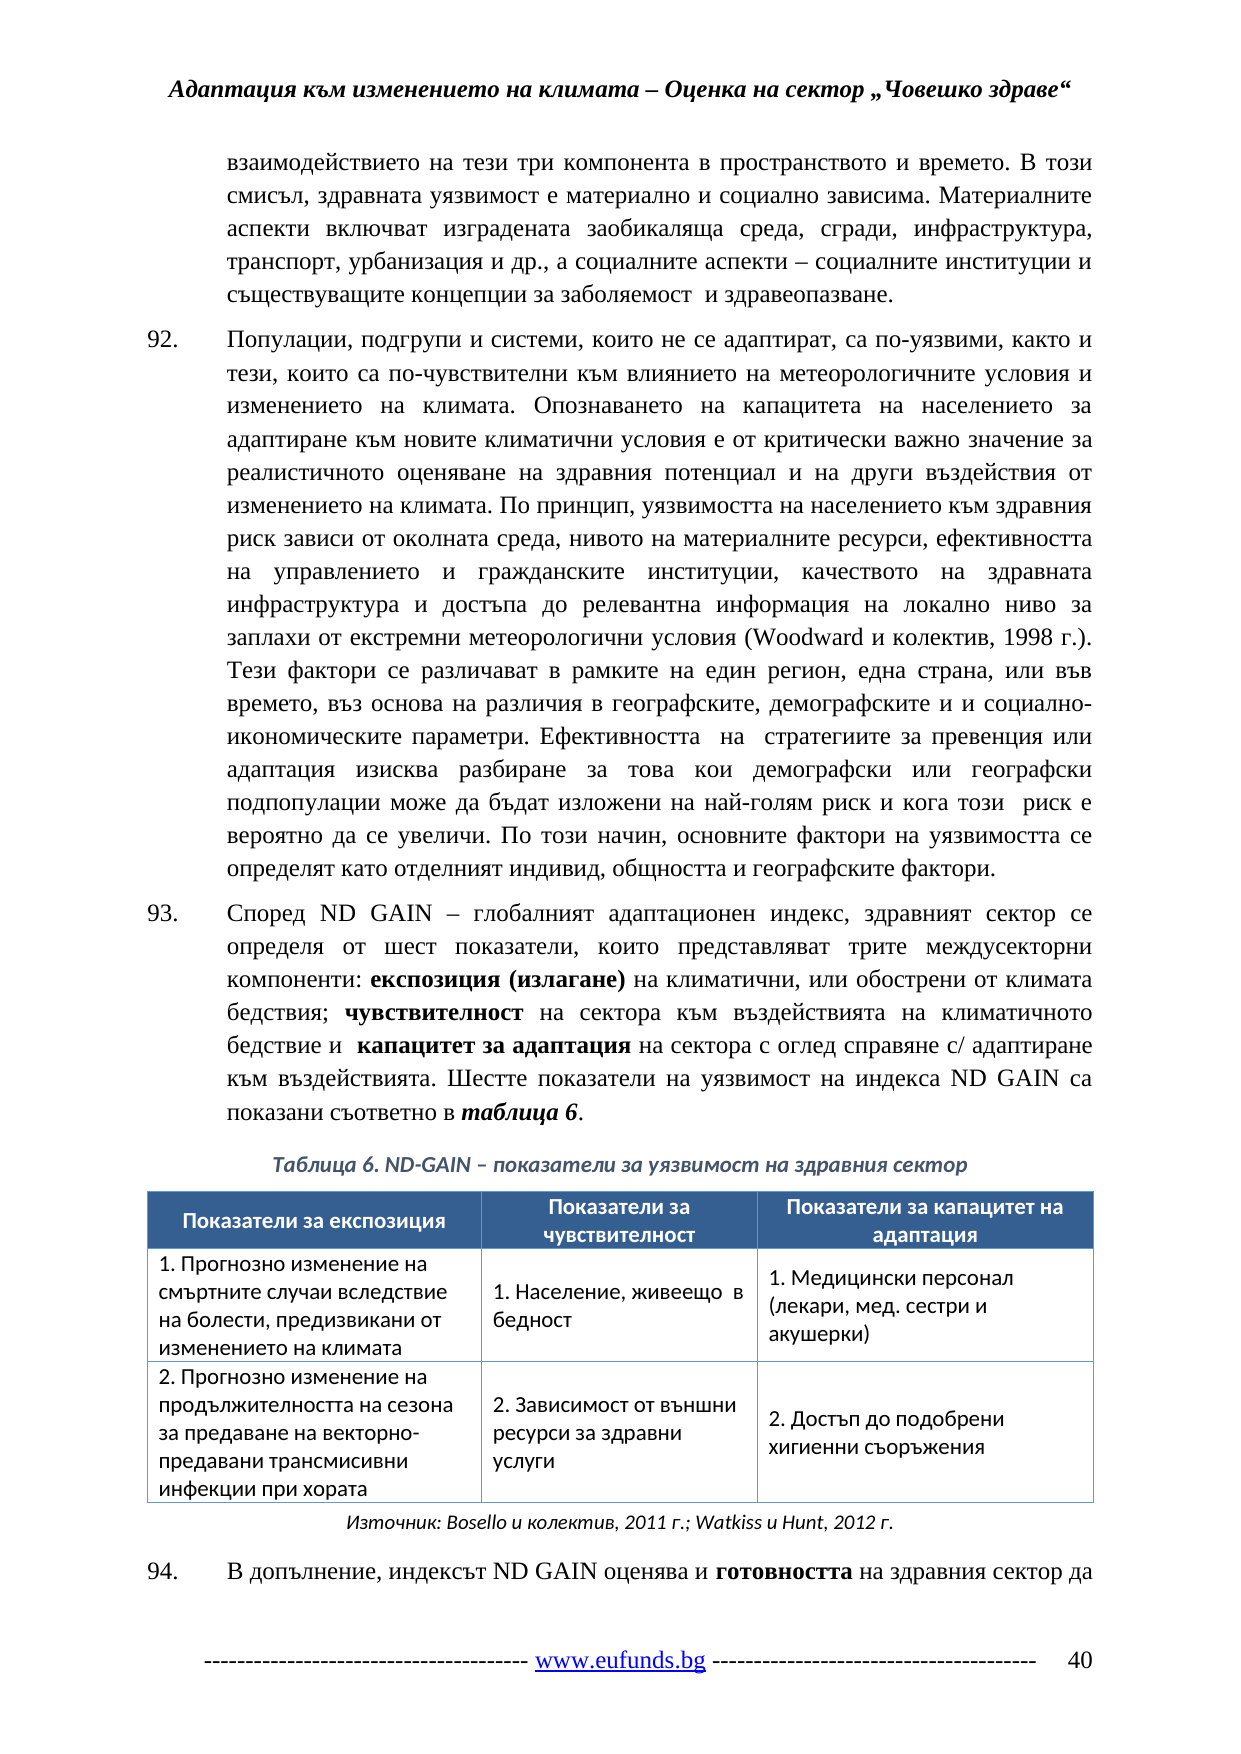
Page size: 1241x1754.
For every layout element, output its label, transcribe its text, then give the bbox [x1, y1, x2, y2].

table_header Показатели за експозиция [148, 1192, 481, 1248]
text Таблица 6. ND-GAIN – показатели за уязвимост на здравния сектор [147, 1150, 1093, 1178]
text Източник: Bosello и колектив, 2011 г.; Watkiss и Hunt, 2012 г. [147, 1509, 1093, 1535]
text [147, 1556, 1093, 1584]
table_header Показатели за капацитет на адаптация [758, 1192, 1093, 1248]
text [147, 147, 1093, 308]
table_cell 2. Прогнозно изменение на продължителността на сезона за предаване на векторно-предавани трансмисивни инфекции при хората [148, 1362, 481, 1502]
table_cell 2. Зависимост от външни ресурси за здравни услуги [482, 1362, 757, 1502]
table_cell 1. Прогнозно изменение на смъртните случаи вследствие на болести, предизвикани от изменението на климата [148, 1249, 481, 1361]
table_cell 1. Медицински персонал (лекари, мед. сестри и акушерки) [758, 1249, 1093, 1361]
table_header Показатели за чувствителност [482, 1192, 757, 1248]
table_cell 2. Достъп до подобрени хигиенни съоръжения [758, 1362, 1093, 1502]
table_cell 1. Население, живеещо в бедност [482, 1249, 757, 1361]
text Популации, подгрупи и системи, които не се адаптират, са по-уязвими, както и тези, които са по-чувствителни към влиянието на метеорологичните условия и изменението на климата. Опознаването на капацитета на населението за адаптиране към новите климатични условия е от критически важно значение за реалистичното оценяване на здравния потенциал и на други въздействия от изменението на климата. По принцип, уязвимостта на населението към здравния риск зависи от околната среда, нивото на материалните ресурси, ефективността на управлението и гражданските институции, качеството на здравната инфраструктура и достъпа до релевантна информация на локално ниво за заплахи от екстремни метеорологични условия (Woodward и колектив, 1998 г.). Тези фактори се различават в рамките на един регион, една страна, или във времето, въз основа на различия в географските, демографските и и социално-икономическите параметри. Ефективността на стратегиите за превенция или адаптация изисква разбиране за това кои демографски или географски подпопулации може да бъдат изложени на най-голям риск и кога този риск е вероятно да се увеличи. По този начин, основните фактори на уязвимостта се определят като отделният индивид, общността и географските фактори. [147, 324, 1093, 882]
text Според ND GAIN – глобалният адаптационен индекс, здравният сектор се определя от шест показатели, които представляват трите междусекторни компоненти: експозиция (излагане) на климатични, или обострени от климата бедствия; чувствителност на сектора към въздействията на климатичното бедствие и капацитет за адаптация на сектора с оглед справяне с/ адаптиране към въздействията. Шестте показатели на уязвимост на индекса ND GAIN са показани съответно в таблица 6. [147, 898, 1093, 1125]
